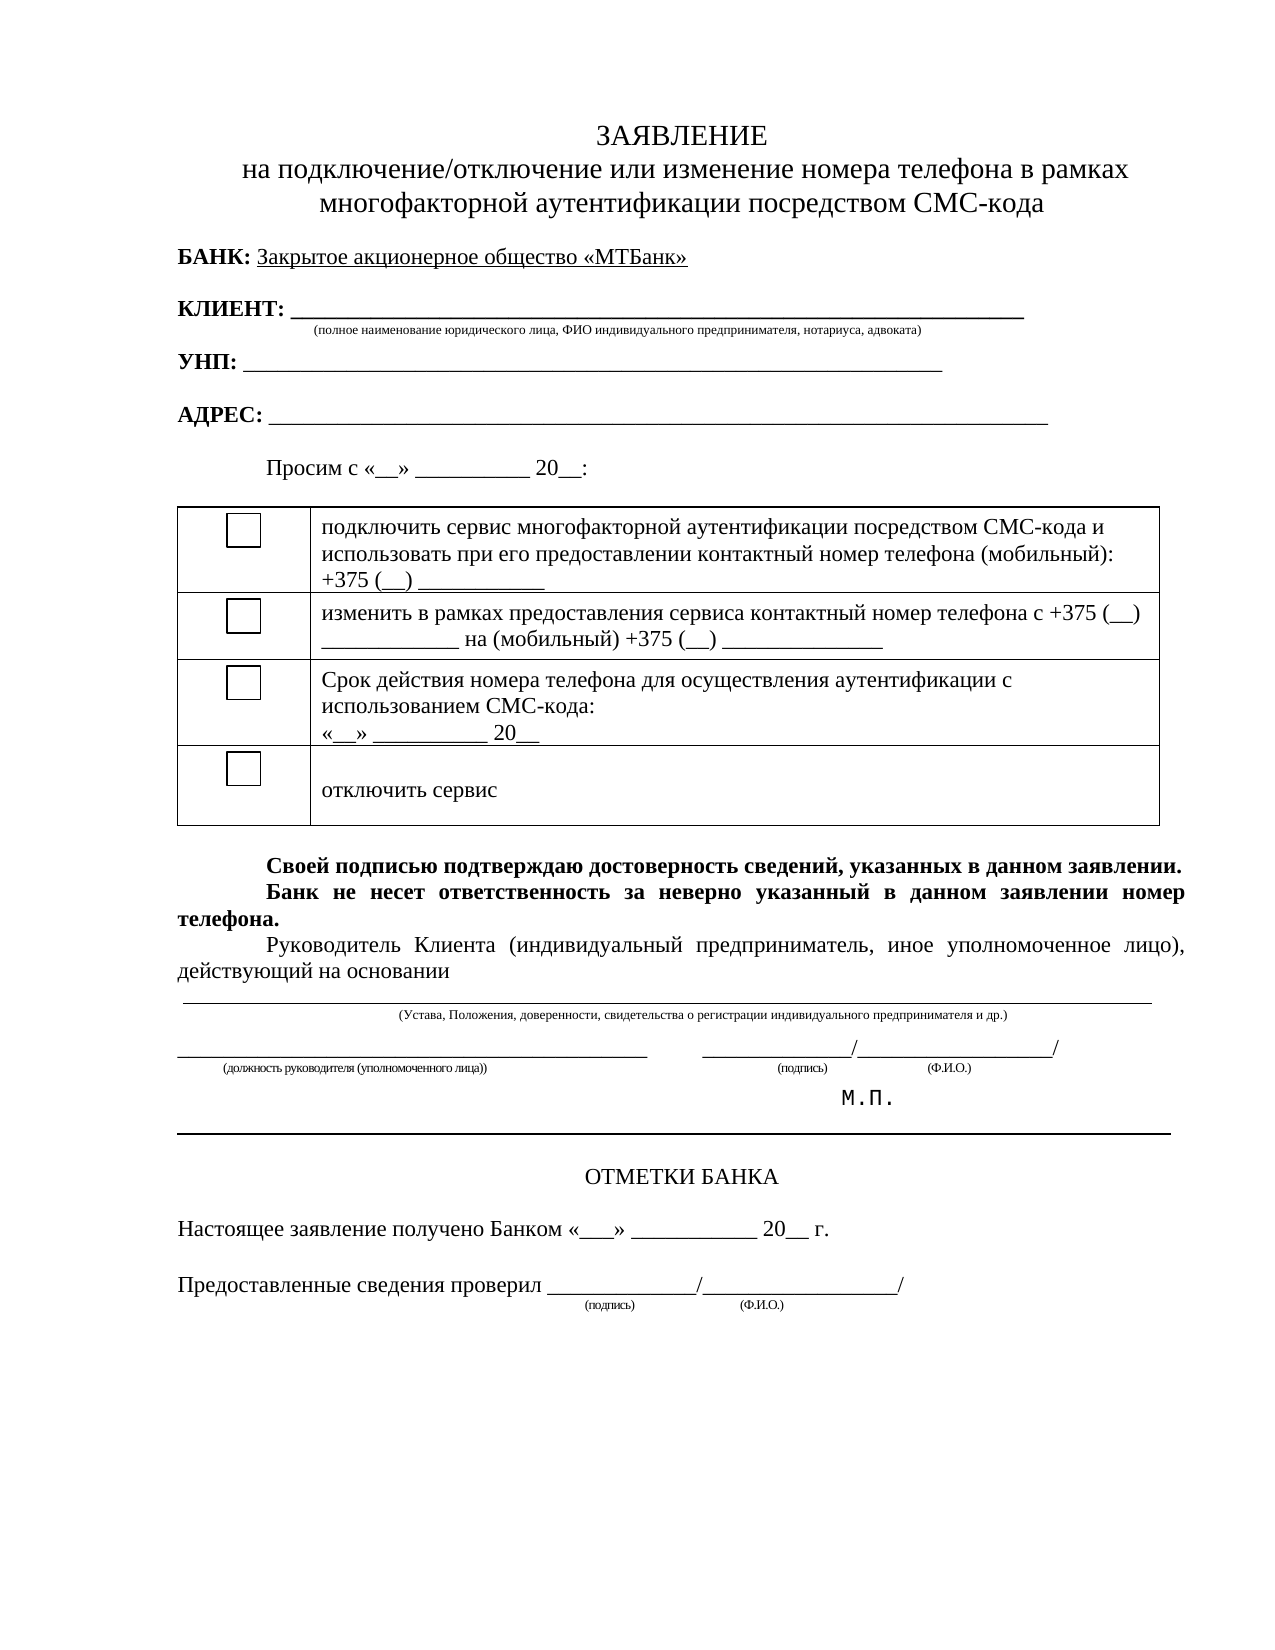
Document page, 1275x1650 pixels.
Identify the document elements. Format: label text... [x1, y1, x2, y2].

text ОТМЕТКИ БАНКА [177, 1163, 1187, 1189]
text АДРЕС: ____________________________________________________________________ [177, 401, 1216, 427]
text ЗАЯВЛЕНИЕ [177, 118, 1186, 152]
table_cell [178, 746, 310, 824]
table_cell [178, 593, 310, 659]
text УНП: _____________________________________________________________ [177, 348, 1216, 374]
text Настоящее заявление получено Банком «___» ___________ 20__ г. [177, 1216, 1186, 1242]
text Просим с «__» __________ 20__: [177, 454, 1216, 480]
table_cell Срок действия номера телефона для осуществления аутентификации с использованием СМС-кода: «__» __________ 20__ [311, 660, 1159, 745]
table_header подключить сервис многофакторной аутентификации посредством СМС-кода и использовать при его предоставлении контактный номер телефона (мобильный): +375 (__) ___________ [311, 508, 1159, 592]
table_cell изменить в рамках предоставления сервиса контактный номер телефона с +375 (__) ____________ на (мобильный) +375 (__) ______________ [311, 593, 1159, 659]
text М.П. [767, 1086, 1187, 1112]
text (полное наименование юридического лица, ФИО индивидуального предпринимателя, нотариуса, адвоката) [281, 322, 1216, 348]
text Своей подписью подтверждаю достоверность сведений, указанных в данном заявлении. [177, 852, 1187, 878]
text Руководитель Клиента (индивидуальный предприниматель, иное уполномоченное лицо), действующий на основании [177, 931, 1187, 984]
table_header [178, 508, 310, 592]
text (подпись) (Ф.И.О.) [177, 1297, 1187, 1323]
text _________________________________________ _____________/_________________/ [177, 1034, 1187, 1060]
text Предоставленные сведения проверил _____________/_________________/ [177, 1271, 1187, 1297]
text Банк не несет ответственность за неверно указанный в данном заявлении номер телефона. [177, 878, 1187, 931]
table_cell [178, 660, 310, 745]
text КЛИЕНТ: ________________________________________________________________ [177, 296, 1216, 322]
text (должность руководителя (уполномоченного лица)) (подпись) (Ф.И.О.) [177, 1060, 1187, 1086]
text (Устава, Положения, доверенности, свидетельства о регистрации индивидуального предпринимателя и др.) [177, 1007, 1187, 1034]
text БАНК: Закрытое акционерное общество «МТБанк» [177, 243, 1216, 269]
text на подключение/отключение или изменение номера телефона в рамках многофакторной аутентификации посредством СМС-кода [177, 152, 1186, 219]
table_cell отключить сервис [311, 746, 1159, 824]
